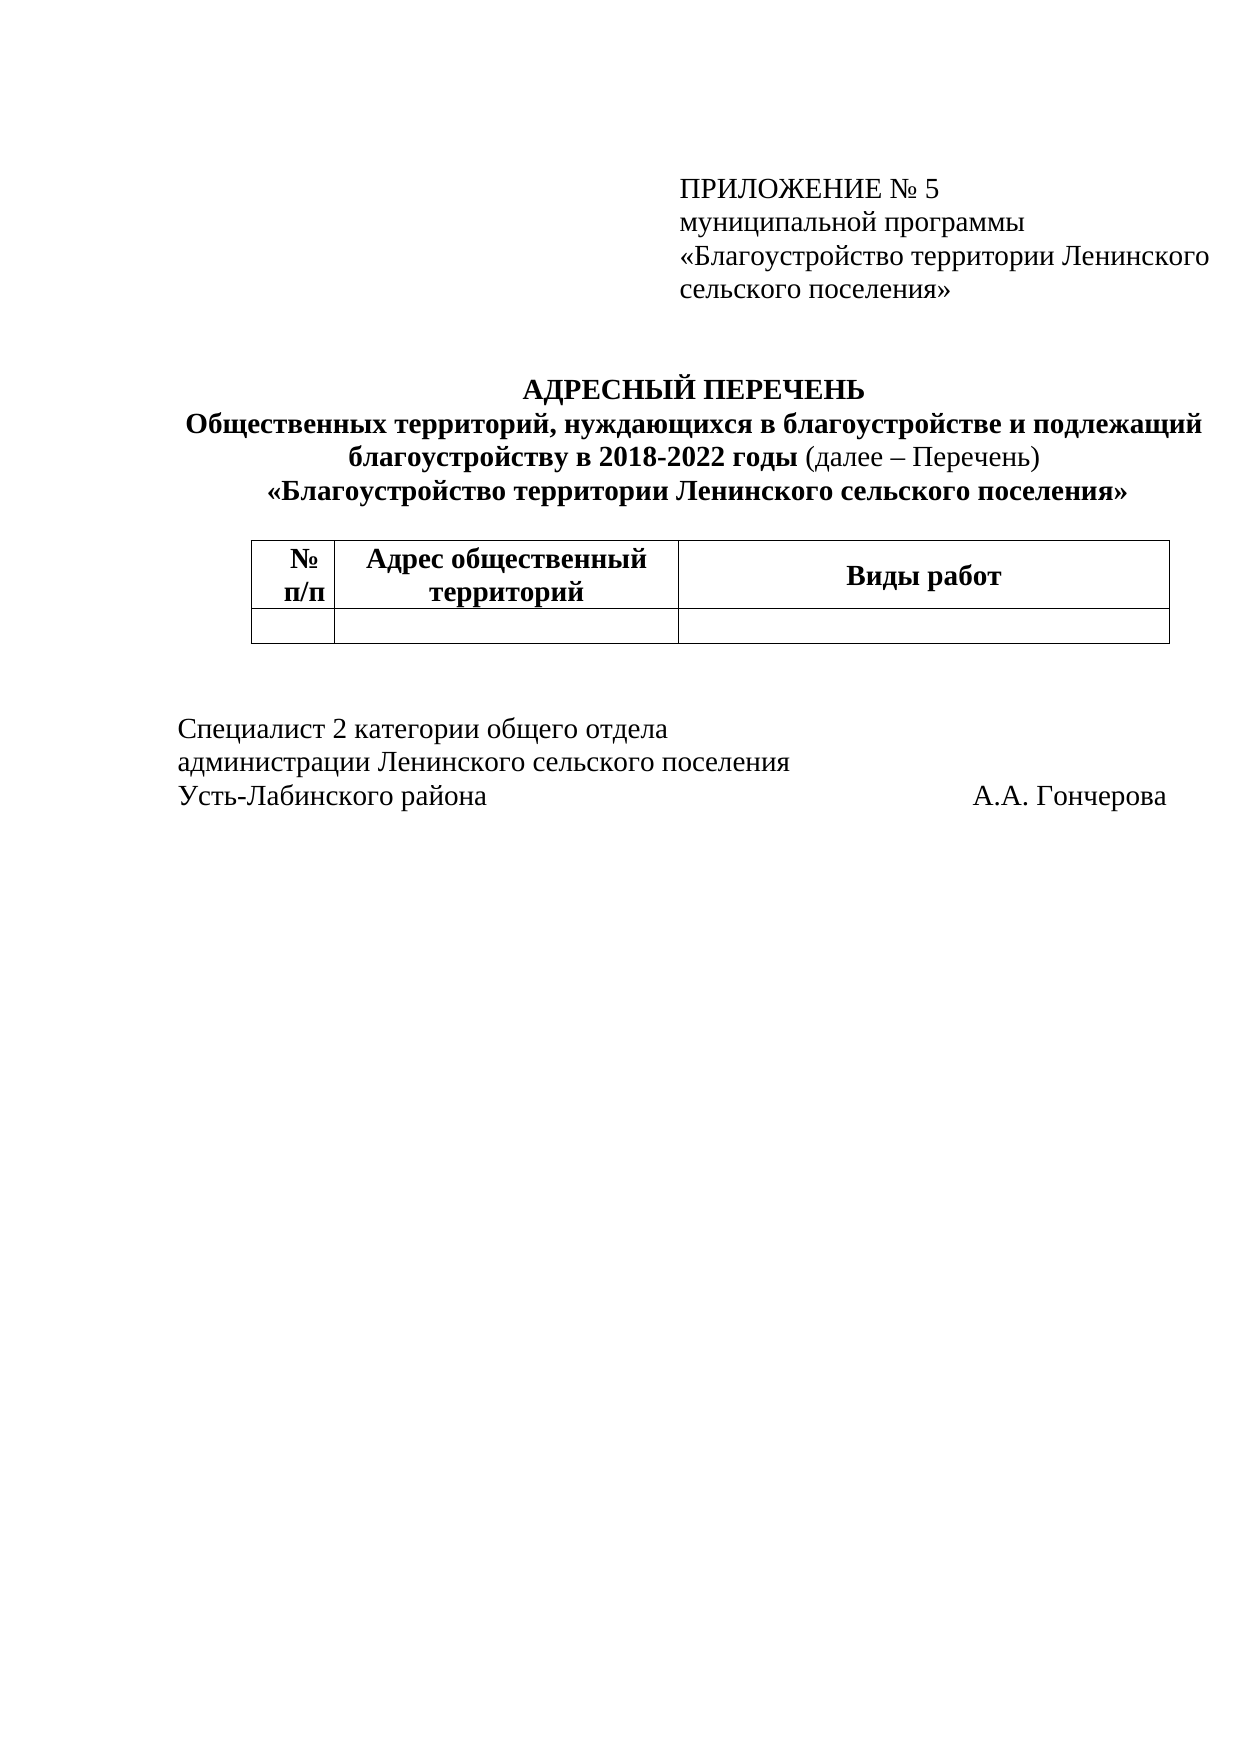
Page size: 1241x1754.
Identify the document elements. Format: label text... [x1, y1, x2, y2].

table_header Виды работ [679, 541, 1169, 608]
text ПРИЛОЖЕНИЕ № 5 [679, 171, 1211, 204]
table_cell [679, 609, 1169, 643]
text администрации Ленинского сельского поселения [177, 744, 1181, 778]
table_cell [335, 609, 678, 643]
table_header Адрес общественный территорий [335, 541, 678, 608]
text муниципальной программы «Благоустройство территории Ленинского сельского поселения» [679, 204, 1211, 305]
text «Благоустройство территории Ленинского сельского поселения» [177, 473, 1211, 506]
text Адресный перечень [177, 372, 1211, 406]
text Специалист 2 категории общего отдела [177, 711, 1181, 744]
text Усть-Лабинского района А.А. Гончерова [177, 778, 1181, 811]
table_header № п/п [252, 541, 334, 608]
table_cell [252, 609, 334, 643]
text Общественных территорий, нуждающихся в благоустройстве и подлежащий благоустройству в 2018-2022 годы (далее – Перечень) [177, 406, 1211, 473]
